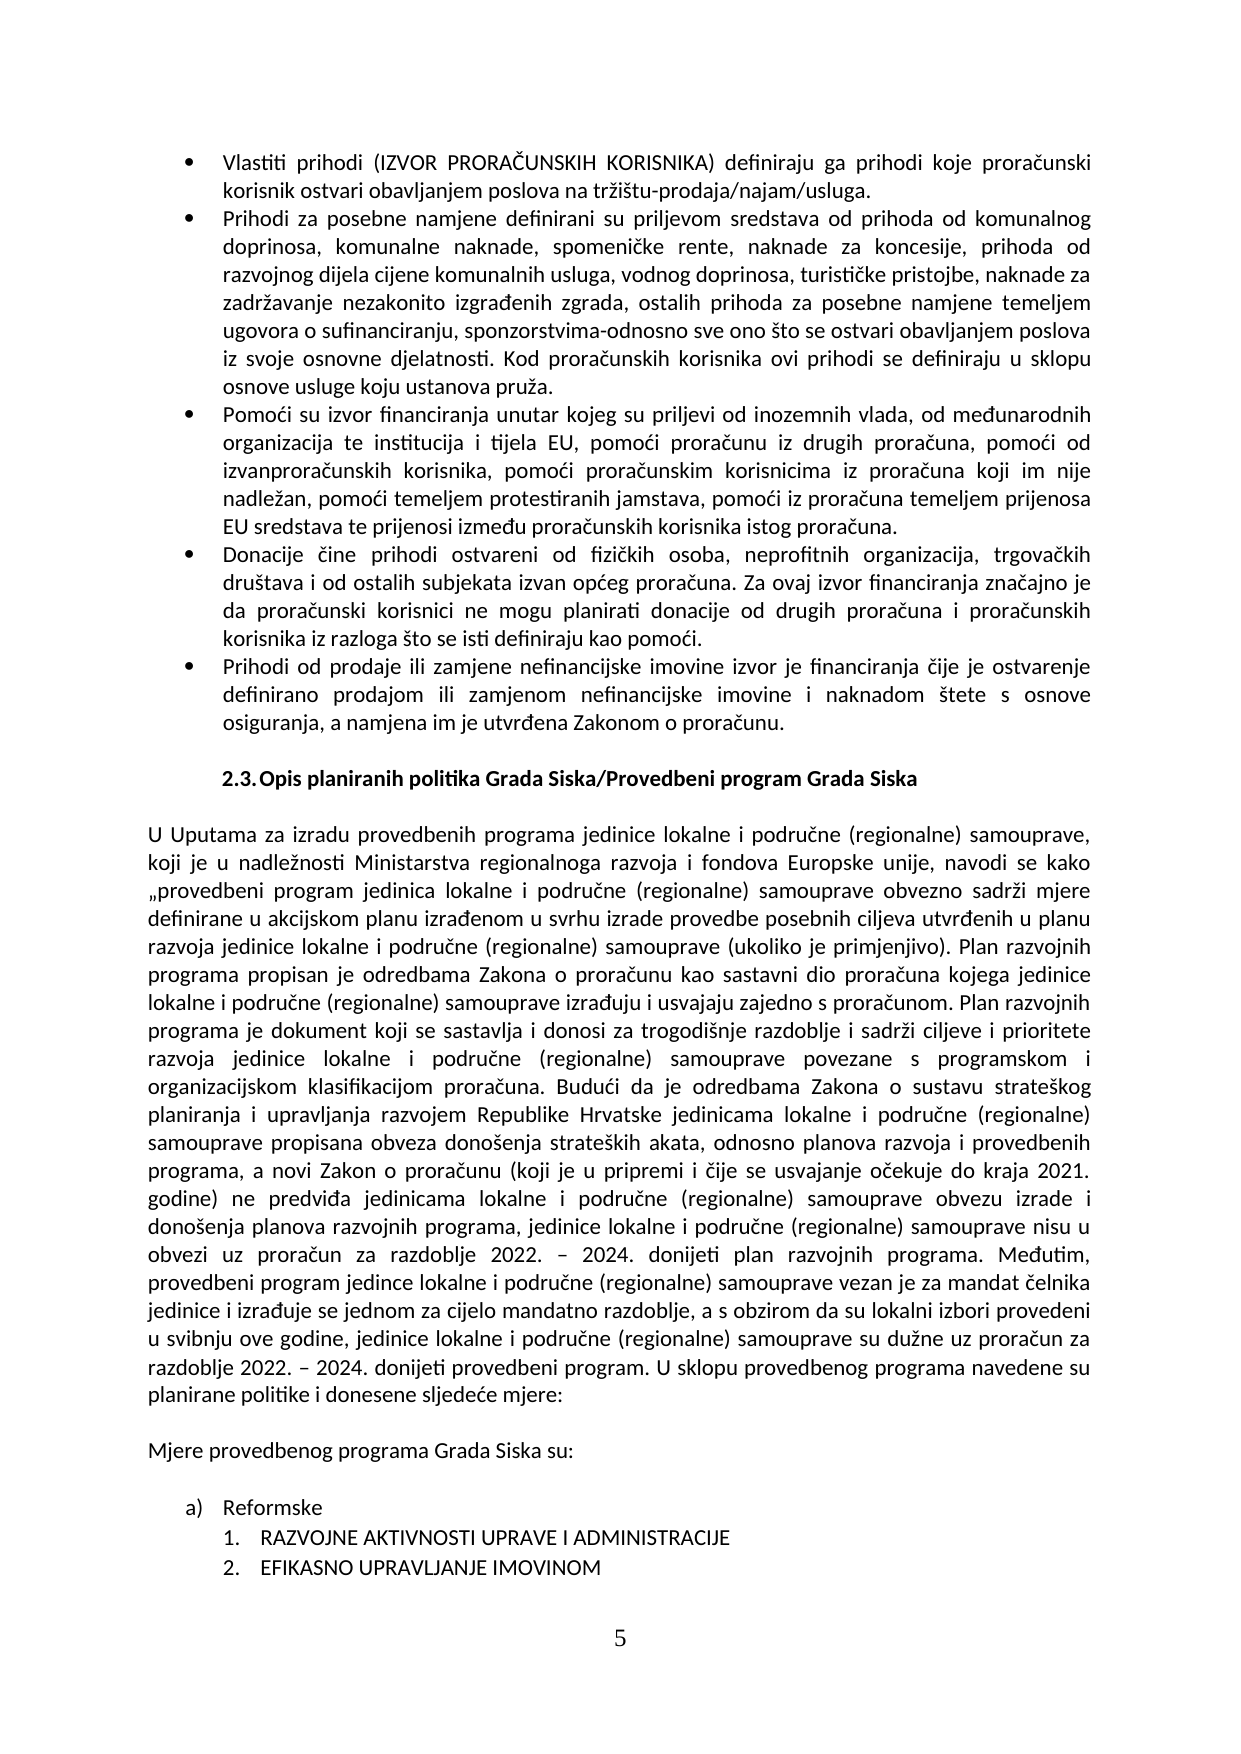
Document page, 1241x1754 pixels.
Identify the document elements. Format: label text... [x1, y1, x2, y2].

list Prihodi od prodaje ili zamjene nefinancijske imovine izvor je financiranja čije je ostvarenje definirano prodajom ili zamjenom nefinancijske imovine i naknadom štete s osnove osiguranja, a namjena im je utvrđena Zakonom o proračunu. [185, 652, 1092, 736]
list EFIKASNO UPRAVLJANJE IMOVINOM [223, 1553, 1092, 1581]
list Vlastiti prihodi (IZVOR PRORAČUNSKIH KORISNIKA) definiraju ga prihodi koje proračunski korisnik ostvari obavljanjem poslova na tržištu-prodaja/najam/usluga. [185, 148, 1092, 204]
list Reformske [185, 1493, 1092, 1521]
list Donacije čine prihodi ostvareni od fizičkih osoba, neprofitnih organizacija, trgovačkih društava i od ostalih subjekata izvan općeg proračuna. Za ovaj izvor financiranja značajno je da proračunski korisnici ne mogu planirati donacije od drugih proračuna i proračunskih korisnika iz razloga što se isti definiraju kao pomoći. [185, 540, 1092, 652]
list Prihodi za posebne namjene definirani su priljevom sredstava od prihoda od komunalnog doprinosa, komunalne naknade, spomeničke rente, naknade za koncesije, prihoda od razvojnog dijela cijene komunalnih usluga, vodnog doprinosa, turističke pristojbe, naknade za zadržavanje nezakonito izgrađenih zgrada, ostalih prihoda za posebne namjene temeljem ugovora o sufinanciranju, sponzorstvima-odnosno sve ono što se ostvari obavljanjem poslova iz svoje osnovne djelatnosti. Kod proračunskih korisnika ovi prihodi se definiraju u sklopu osnove usluge koju ustanova pruža. [185, 204, 1092, 400]
list RAZVOJNE AKTIVNOSTI UPRAVE I ADMINISTRACIJE [223, 1523, 1092, 1551]
list Opis planiranih politika Grada Siska/Provedbeni program Grada Siska [222, 764, 1092, 792]
text U Uputama za izradu provedbenih programa jedinice lokalne i područne (regionalne) samouprave, koji je u nadležnosti Ministarstva regionalnoga razvoja i fondova Europske unije, navodi se kako „provedbeni program jedinica lokalne i područne (regionalne) samouprave obvezno sadrži mjere definirane u akcijskom planu izrađenom u svrhu izrade provedbe posebnih ciljeva utvrđenih u planu razvoja jedinice lokalne i područne (regionalne) samouprave (ukoliko je primjenjivo). Plan razvojnih programa propisan je odredbama Zakona o proračunu kao sastavni dio proračuna kojega jedinice lokalne i područne (regionalne) samouprave izrađuju i usvajaju zajedno s proračunom. Plan razvojnih programa je dokument koji se sastavlja i donosi za trogodišnje razdoblje i sadrži ciljeve i prioritete razvoja jedinice lokalne i područne (regionalne) samouprave povezane s programskom i organizacijskom klasifikacijom proračuna. Budući da je odredbama Zakona o sustavu strateškog planiranja i upravljanja razvojem Republike Hrvatske jedinicama lokalne i područne (regionalne) samouprave propisana obveza donošenja strateških akata, odnosno planova razvoja i provedbenih programa, a novi Zakon o proračunu (koji je u pripremi i čije se usvajanje očekuje do kraja 2021. godine) ne predviđa jedinicama lokalne i područne (regionalne) samouprave obvezu izrade i donošenja planova razvojnih programa, jedinice lokalne i područne (regionalne) samouprave nisu u obvezi uz proračun za razdoblje 2022. – 2024. donijeti plan razvojnih programa. Međutim, provedbeni program jedince lokalne i područne (regionalne) samouprave vezan je za mandat čelnika jedinice i izrađuje se jednom za cijelo mandatno razdoblje, a s obzirom da su lokalni izbori provedeni u svibnju ove godine, jedinice lokalne i područne (regionalne) samouprave su dužne uz proračun za razdoblje 2022. – 2024. donijeti provedbeni program. U sklopu provedbenog programa navedene su planirane politike i donesene sljedeće mjere: [148, 820, 1092, 1409]
text Mjere provedbenog programa Grada Siska su: [148, 1437, 1092, 1465]
list Pomoći su izvor financiranja unutar kojeg su priljevi od inozemnih vlada, od međunarodnih organizacija te institucija i tijela EU, pomoći proračunu iz drugih proračuna, pomoći od izvanproračunskih korisnika, pomoći proračunskim korisnicima iz proračuna koji im nije nadležan, pomoći temeljem protestiranih jamstava, pomoći iz proračuna temeljem prijenosa EU sredstava te prijenosi između proračunskih korisnika istog proračuna. [185, 400, 1092, 540]
